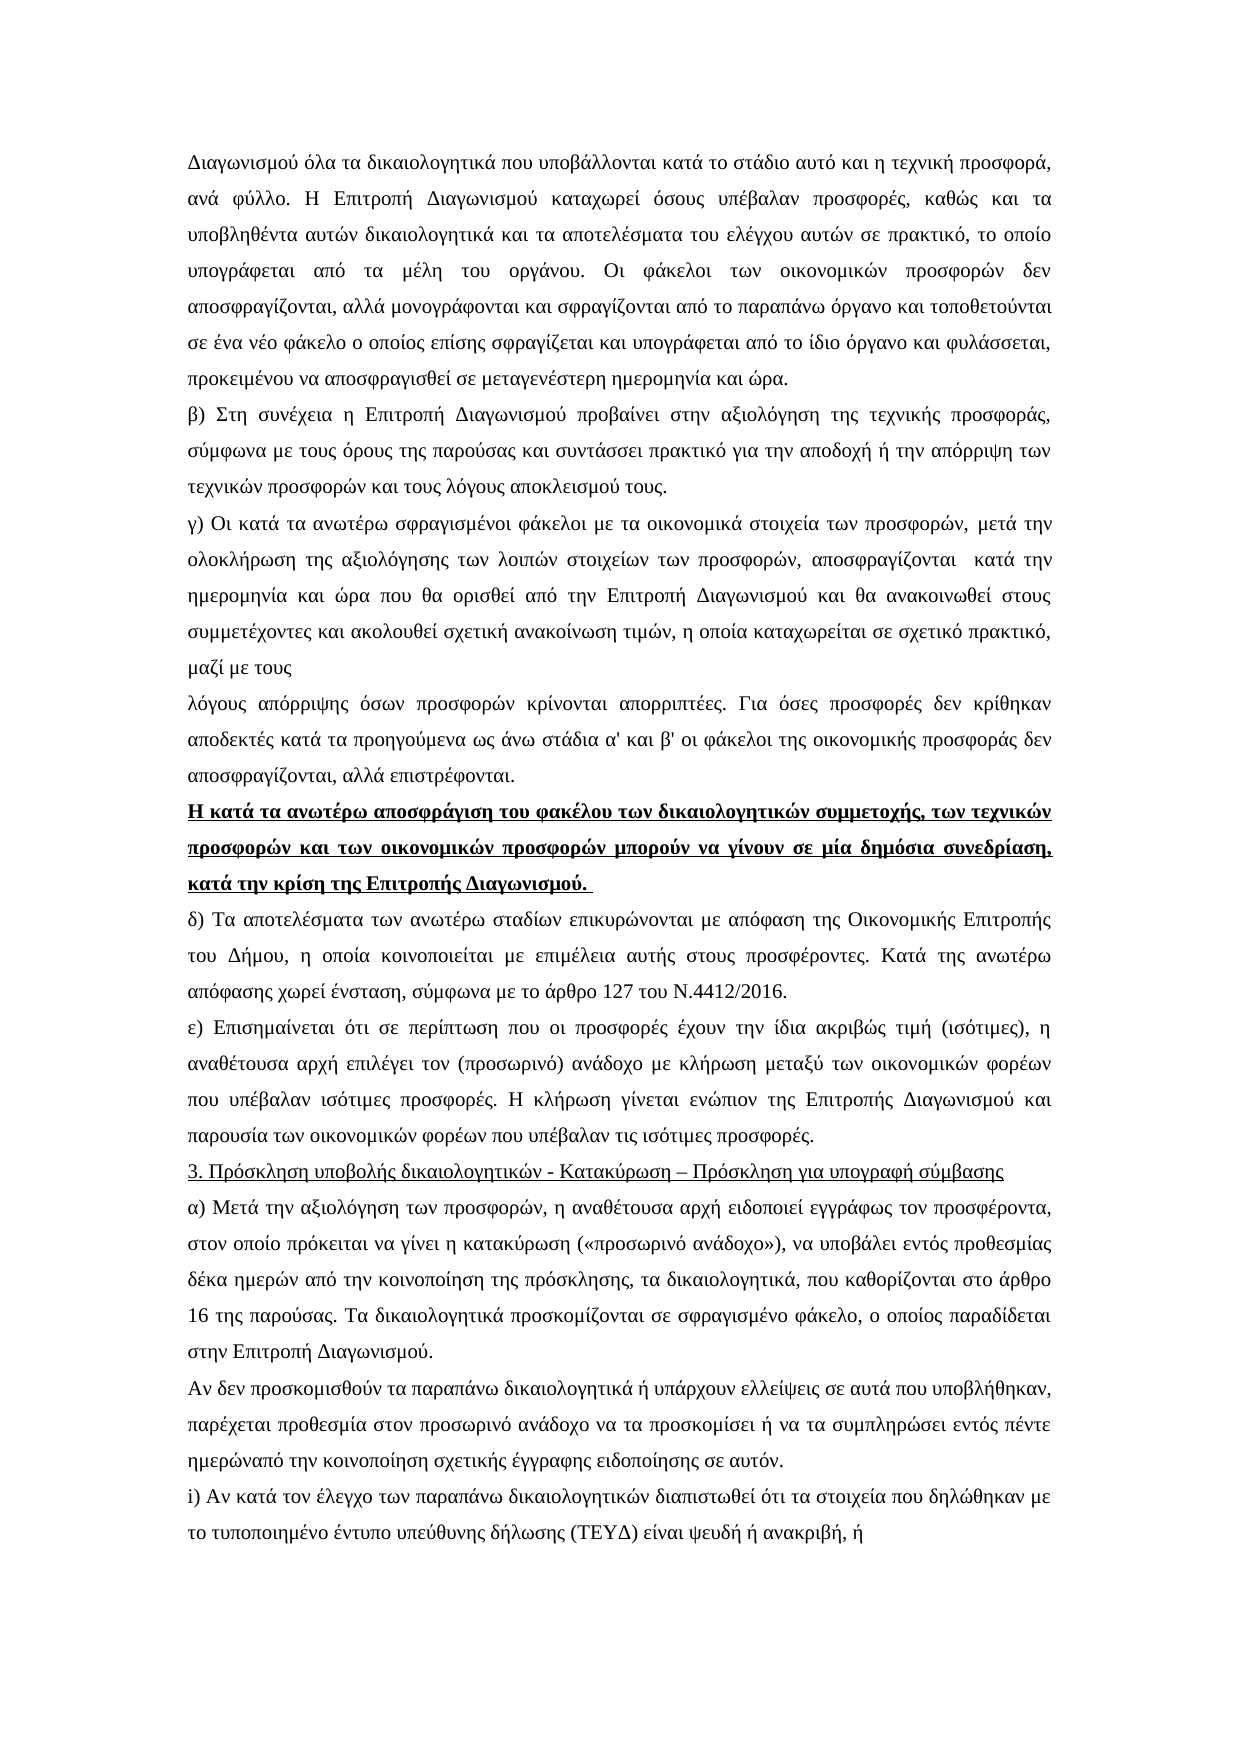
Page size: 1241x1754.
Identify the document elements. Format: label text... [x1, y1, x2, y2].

text Αν δεν προσκομισθούν τα παραπάνω δικαιολογητικά ή υπάρχουν ελλείψεις σε αυτά που υποβλήθηκαν, παρέχεται προθεσμία στον προσωρινό ανάδοχο να τα προσκομίσει ή να τα συμπληρώσει εντός πέντε ημερώναπό την κοινοποίηση σχετικής έγγραφης ειδοποίησης σε αυτόν. [187, 1375, 1053, 1472]
text Η κατά τα ανωτέρω αποσφράγιση του φακέλου των δικαιολογητικών συμμετοχής, των τεχνικών προσφορών και των οικονομικών προσφορών μπορούν να γίνουν σε μία δημόσια συνεδρίαση, κατά την κρίση της Επιτροπής Διαγωνισμού. [187, 799, 1053, 856]
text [187, 150, 1053, 390]
text β) Στη συνέχεια η Επιτροπή Διαγωνισμού προβαίνει στην αξιολόγηση της τεχνικής προσφοράς, σύμφωνα με τους όρους της παρούσας και συντάσσει πρακτικό για την αποδοχή ή την απόρριψη των τεχνικών προσφορών και τους λόγους αποκλεισμού τους. [187, 402, 1053, 498]
text γ) Οι κατά τα ανωτέρω σφραγισμένοι φάκελοι με τα οικονομικά στοιχεία των προσφορών, μετά την ολοκλήρωση της αξιολόγησης των λοιπών στοιχείων των προσφορών, αποσφραγίζονται κατά την ημερομηνία και ώρα που θα ορισθεί από την Επιτροπή Διαγωνισμού και θα ανακοινωθεί στους συμμετέχοντες και ακολουθεί σχετική ανακοίνωση τιμών, η οποία καταχωρείται σε σχετικό πρακτικό, μαζί με τους [187, 510, 1053, 679]
text 3. Πρόσκληση υποβολής δικαιολογητικών - Κατακύρωση – Πρόσκληση για υπογραφή σύμβασης [187, 1159, 1053, 1183]
text ε) Επισημαίνεται ότι σε περίπτωση που οι προσφορές έχουν την ίδια ακριβώς τιμή (ισότιμες), η αναθέτουσα αρχή επιλέγει τον (προσωρινό) ανάδοχο με κλήρωση μεταξύ των οικονομικών φορέων που υπέβαλαν ισότιμες προσφορές. Η κλήρωση γίνεται ενώπιον της Επιτροπής Διαγωνισμού και παρουσία των οικονομικών φορέων που υπέβαλαν τις ισότιμες προσφορές. [187, 1015, 1053, 1147]
text α) Μετά την αξιολόγηση των προσφορών, η αναθέτουσα αρχή ειδοποιεί εγγράφως τον προσφέροντα, στον οποίο πρόκειται να γίνει η κατακύρωση («προσωρινό ανάδοχο»), να υποβάλει εντός προθεσμίας δέκα ημερών από την κοινοποίηση της πρόσκλησης, τα δικαιολογητικά, που καθορίζονται στο άρθρο 16 της παρούσας. Τα δικαιολογητικά προσκομίζονται σε σφραγισμένο φάκελο, ο οποίος παραδίδεται στην Επιτροπή Διαγωνισμού. [187, 1195, 1053, 1363]
text δ) Τα αποτελέσματα των ανωτέρω σταδίων επικυρώνονται με απόφαση της Οικονομικής Επιτροπής του Δήμου, η οποία κοινoποιείται με επιμέλεια αυτής στους προσφέροντες. Κατά της ανωτέρω απόφασης χωρεί ένσταση, σύμφωνα με το άρθρο 127 του Ν.4412/2016. [187, 907, 1053, 1003]
text i) Αν κατά τον έλεγχο των παραπάνω δικαιολογητικών διαπιστωθεί ότι τα στοιχεία που δηλώθηκαν με το τυποποιημένο έντυπο υπεύθυνης δήλωσης (ΤΕΥΔ) είναι ψευδή ή ανακριβή, ή [187, 1483, 1053, 1544]
text λόγους απόρριψης όσων προσφορών κρίνονται απορριπτέες. Για όσες προσφορές δεν κρίθηκαν αποδεκτές κατά τα προηγούμενα ως άνω στάδια α' και β' οι φάκελοι της οικονομικής προσφοράς δεν αποσφραγίζονται, αλλά επιστρέφονται. [187, 691, 1053, 787]
text Η κατά τα ανωτέρω αποσφράγιση του φακέλου των δικαιολογητικών συμμετοχής, των τεχνικών προσφορών και των οικονομικών προσφορών μπορούν να γίνουν σε μία δημόσια συνεδρίαση, κατά την κρίση της Επιτροπής Διαγωνισμού. [187, 857, 1053, 895]
